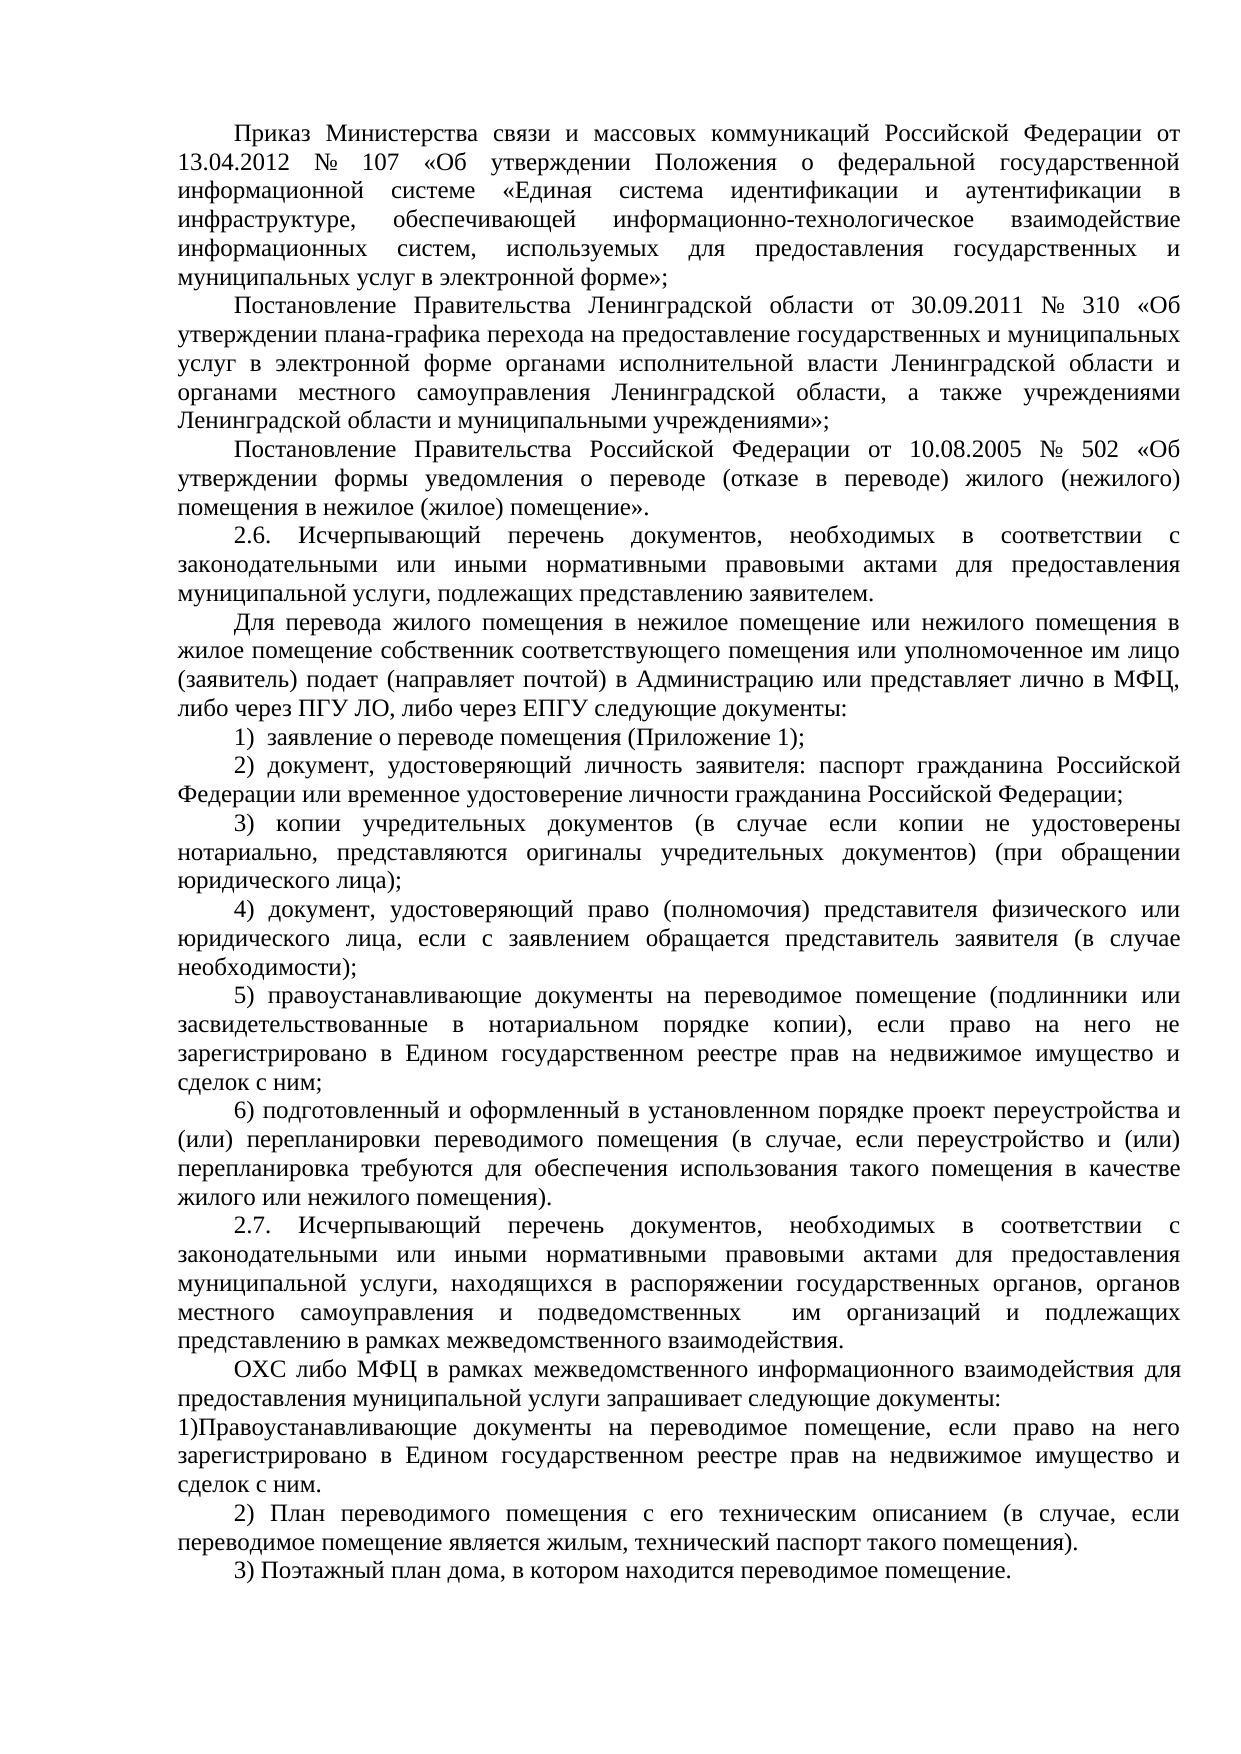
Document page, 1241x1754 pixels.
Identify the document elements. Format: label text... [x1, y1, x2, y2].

text 3) копии учредительных документов (в случае если копии не удостоверены нотариально, представляются оригиналы учредительных документов) (при обращении юридического лица); [177, 808, 1181, 894]
title Для перевода жилого помещения в нежилое помещение или нежилого помещения в жилое помещение собственник соответствующего помещения или уполномоченное им лицо (заявитель) подает (направляет почтой) в Администрацию или представляет лично в МФЦ, либо через ПГУ ЛО, либо через ЕПГУ следующие документы: [177, 607, 1181, 722]
text 1) заявление о переводе помещения (Приложение 1); [177, 722, 1181, 751]
text 2) документ, удостоверяющий личность заявителя: паспорт гражданина Российской Федерации или временное удостоверение личности гражданина Российской Федерации; [177, 751, 1181, 808]
text Приказ Министерства связи и массовых коммуникаций Российской Федерации от 13.04.2012 № 107 «Об утверждении Положения о федеральной государственной информационной системе «Единая система идентификации и аутентификации в инфраструктуре, обеспечивающей информационно-технологическое взаимодействие информационных систем, используемых для предоставления государственных и муниципальных услуг в электронной форме»; [177, 118, 1181, 291]
text 1)Правоустанавливающие документы на переводимое помещение, если право на него зарегистрировано в Едином государственном реестре прав на недвижимое имущество и сделок с ним. [177, 1412, 1181, 1498]
text Постановление Правительства Ленинградской области от 30.09.2011 № 310 «Об утверждении плана-графика перехода на предоставление государственных и муниципальных услуг в электронной форме органами исполнительной власти Ленинградской области и органами местного самоуправления Ленинградской области, а также учреждениями Ленинградской области и муниципальными учреждениями»; [177, 291, 1181, 434]
text 2.7. Исчерпывающий перечень документов, необходимых в соответствии с законодательными или иными нормативными правовыми актами для предоставления муниципальной услуги, находящихся в распоряжении государственных органов, органов местного самоуправления и подведомственных им организаций и подлежащих представлению в рамках межведомственного взаимодействия. [177, 1211, 1181, 1354]
text 5) правоустанавливающие документы на переводимое помещение (подлинники или засвидетельствованные в нотариальном порядке копии), если право на него не зарегистрировано в Едином государственном реестре прав на недвижимое имущество и сделок с ним; [177, 981, 1181, 1096]
text 6) подготовленный и оформленный в установленном порядке проект переустройства и (или) перепланировки переводимого помещения (в случае, если переустройство и (или) перепланировка требуются для обеспечения использования такого помещения в качестве жилого или нежилого помещения). [177, 1096, 1181, 1211]
text 2) План переводимого помещения с его техническим описанием (в случае, если переводимое помещение является жилым, технический паспорт такого помещения). [177, 1498, 1181, 1556]
text Постановление Правительства Российской Федерации от 10.08.2005 № 502 «Об утверждении формы уведомления о переводе (отказе в переводе) жилого (нежилого) помещения в нежилое (жилое) помещение». [177, 434, 1181, 521]
text 3) Поэтажный план дома, в котором находится переводимое помещение. [177, 1556, 1181, 1584]
text 4) документ, удостоверяющий право (полномочия) представителя физического или юридического лица, если с заявлением обращается представитель заявителя (в случае необходимости); [177, 894, 1181, 981]
title 2.6. Исчерпывающий перечень документов, необходимых в соответствии с законодательными или иными нормативными правовыми актами для предоставления муниципальной услуги, подлежащих представлению заявителем. [177, 521, 1181, 607]
text ОХС либо МФЦ в рамках межведомственного информационного взаимодействия для предоставления муниципальной услуги запрашивает следующие документы: [177, 1354, 1181, 1412]
